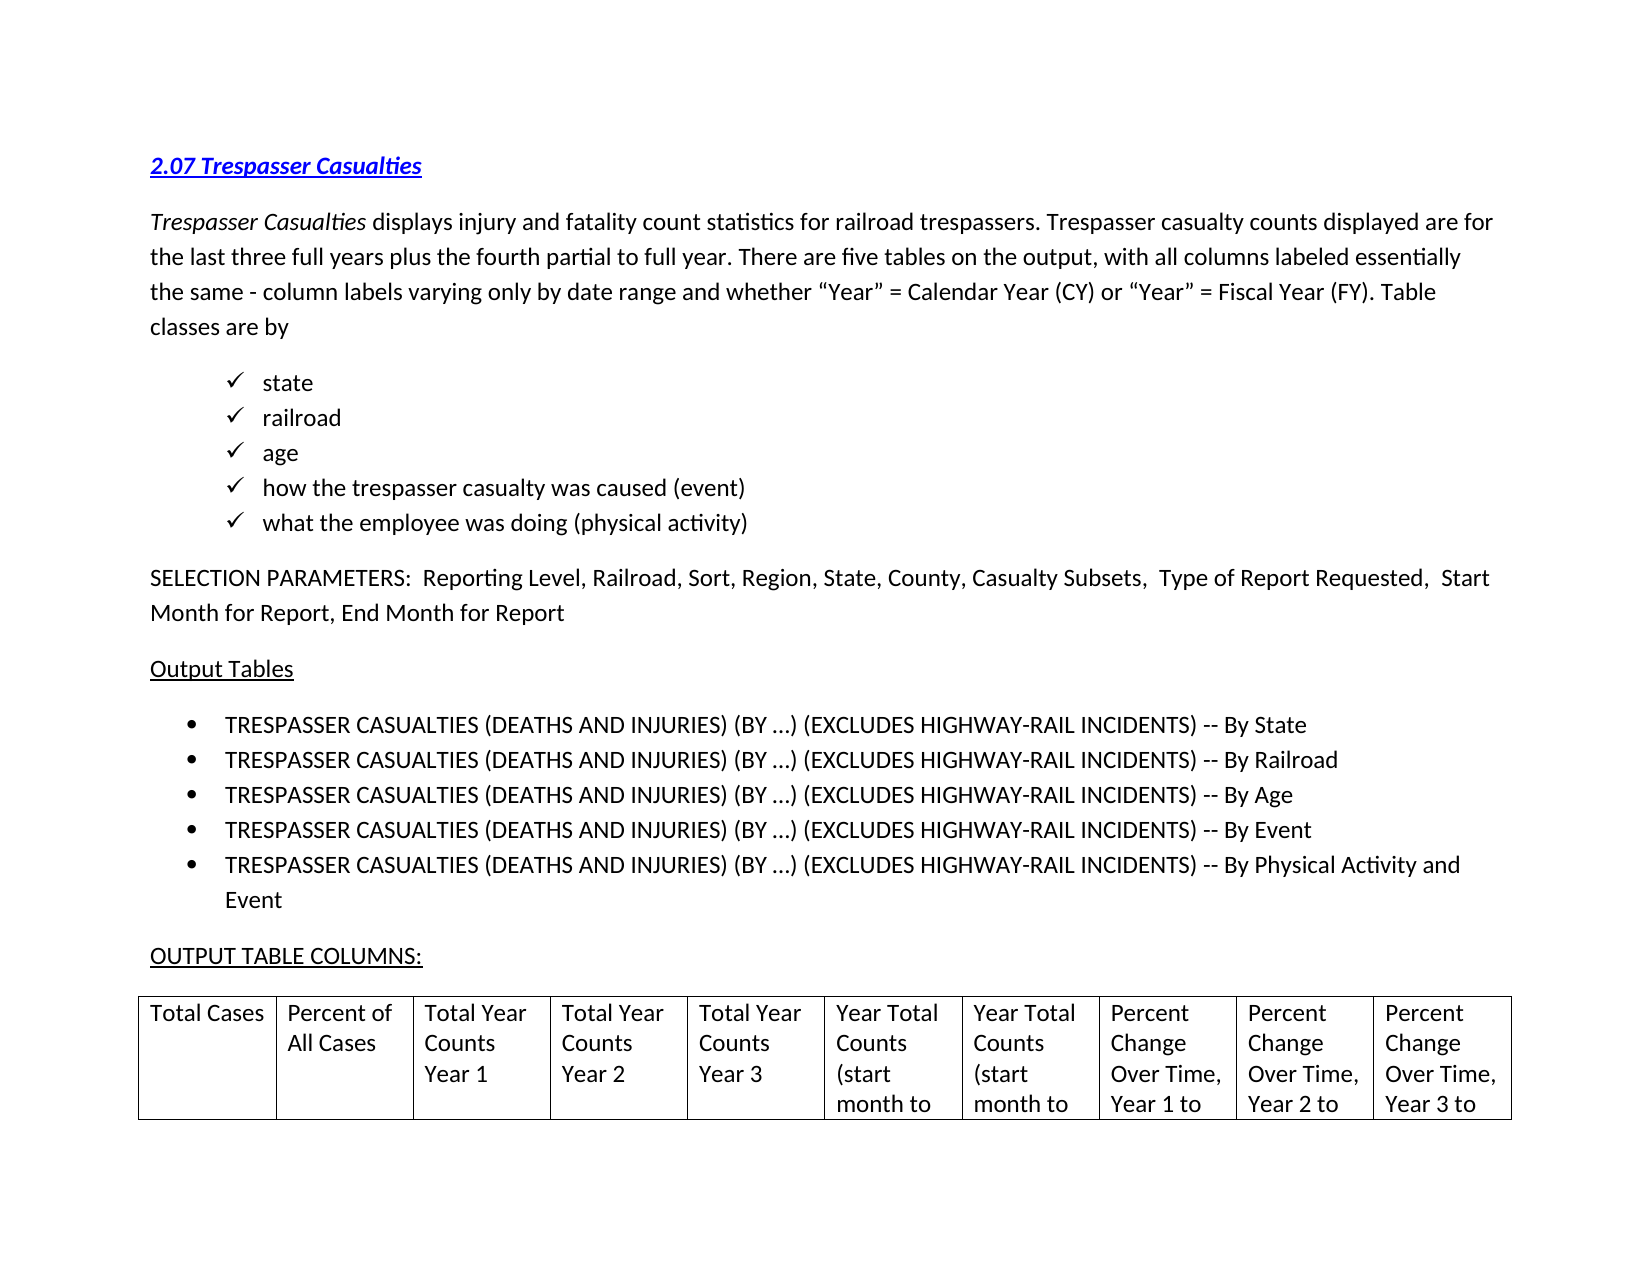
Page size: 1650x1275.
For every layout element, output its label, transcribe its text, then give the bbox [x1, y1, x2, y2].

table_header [414, 997, 550, 1119]
list railroad [225, 402, 1500, 432]
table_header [688, 997, 824, 1119]
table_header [963, 997, 1099, 1119]
text Trespasser Casualties displays injury and fatality count statistics for railroad trespassers. Trespasser casualty counts displayed are for the last three full years plus the fourth partial to full year. There are five tables on the output, with all columns labeled essentially the same - column labels varying only by date range and whether “Year” = Calendar Year (CY) or “Year” = Fiscal Year (FY). Table classes are by [150, 206, 1500, 341]
list how the trespasser casualty was caused (event) [225, 472, 1500, 502]
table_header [1237, 997, 1373, 1119]
table_header Total Cases [139, 997, 276, 1119]
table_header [825, 997, 962, 1119]
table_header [277, 997, 413, 1119]
list TRESPASSER CASUALTIES (DEATHS AND INJURIES) (BY …) (EXCLUDES HIGHWAY-RAIL INCIDENTS) -- By Physical Activity and Event [187, 849, 1500, 915]
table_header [1100, 997, 1236, 1119]
text Output Tables [150, 653, 1500, 684]
text 2.07 Trespasser Casualties [150, 150, 1500, 181]
list state [225, 367, 1500, 397]
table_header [551, 997, 687, 1119]
list TRESPASSER CASUALTIES (DEATHS AND INJURIES) (BY …) (EXCLUDES HIGHWAY-RAIL INCIDENTS) -- By Event [187, 814, 1500, 845]
list age [225, 437, 1500, 467]
text SELECTION PARAMETERS: Reporting Level, Railroad, Sort, Region, State, County, Casualty Subsets, Type of Report Requested, Start Month for Report, End Month for Report [150, 562, 1500, 628]
list TRESPASSER CASUALTIES (DEATHS AND INJURIES) (BY …) (EXCLUDES HIGHWAY-RAIL INCIDENTS) -- By Railroad [187, 744, 1500, 775]
text OUTPUT TABLE COLUMNS: [150, 940, 1500, 971]
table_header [1374, 997, 1511, 1119]
list TRESPASSER CASUALTIES (DEATHS AND INJURIES) (BY …) (EXCLUDES HIGHWAY-RAIL INCIDENTS) -- By State [187, 709, 1500, 740]
list TRESPASSER CASUALTIES (DEATHS AND INJURIES) (BY …) (EXCLUDES HIGHWAY-RAIL INCIDENTS) -- By Age [187, 779, 1500, 810]
list what the employee was doing (physical activity) [225, 507, 1500, 537]
